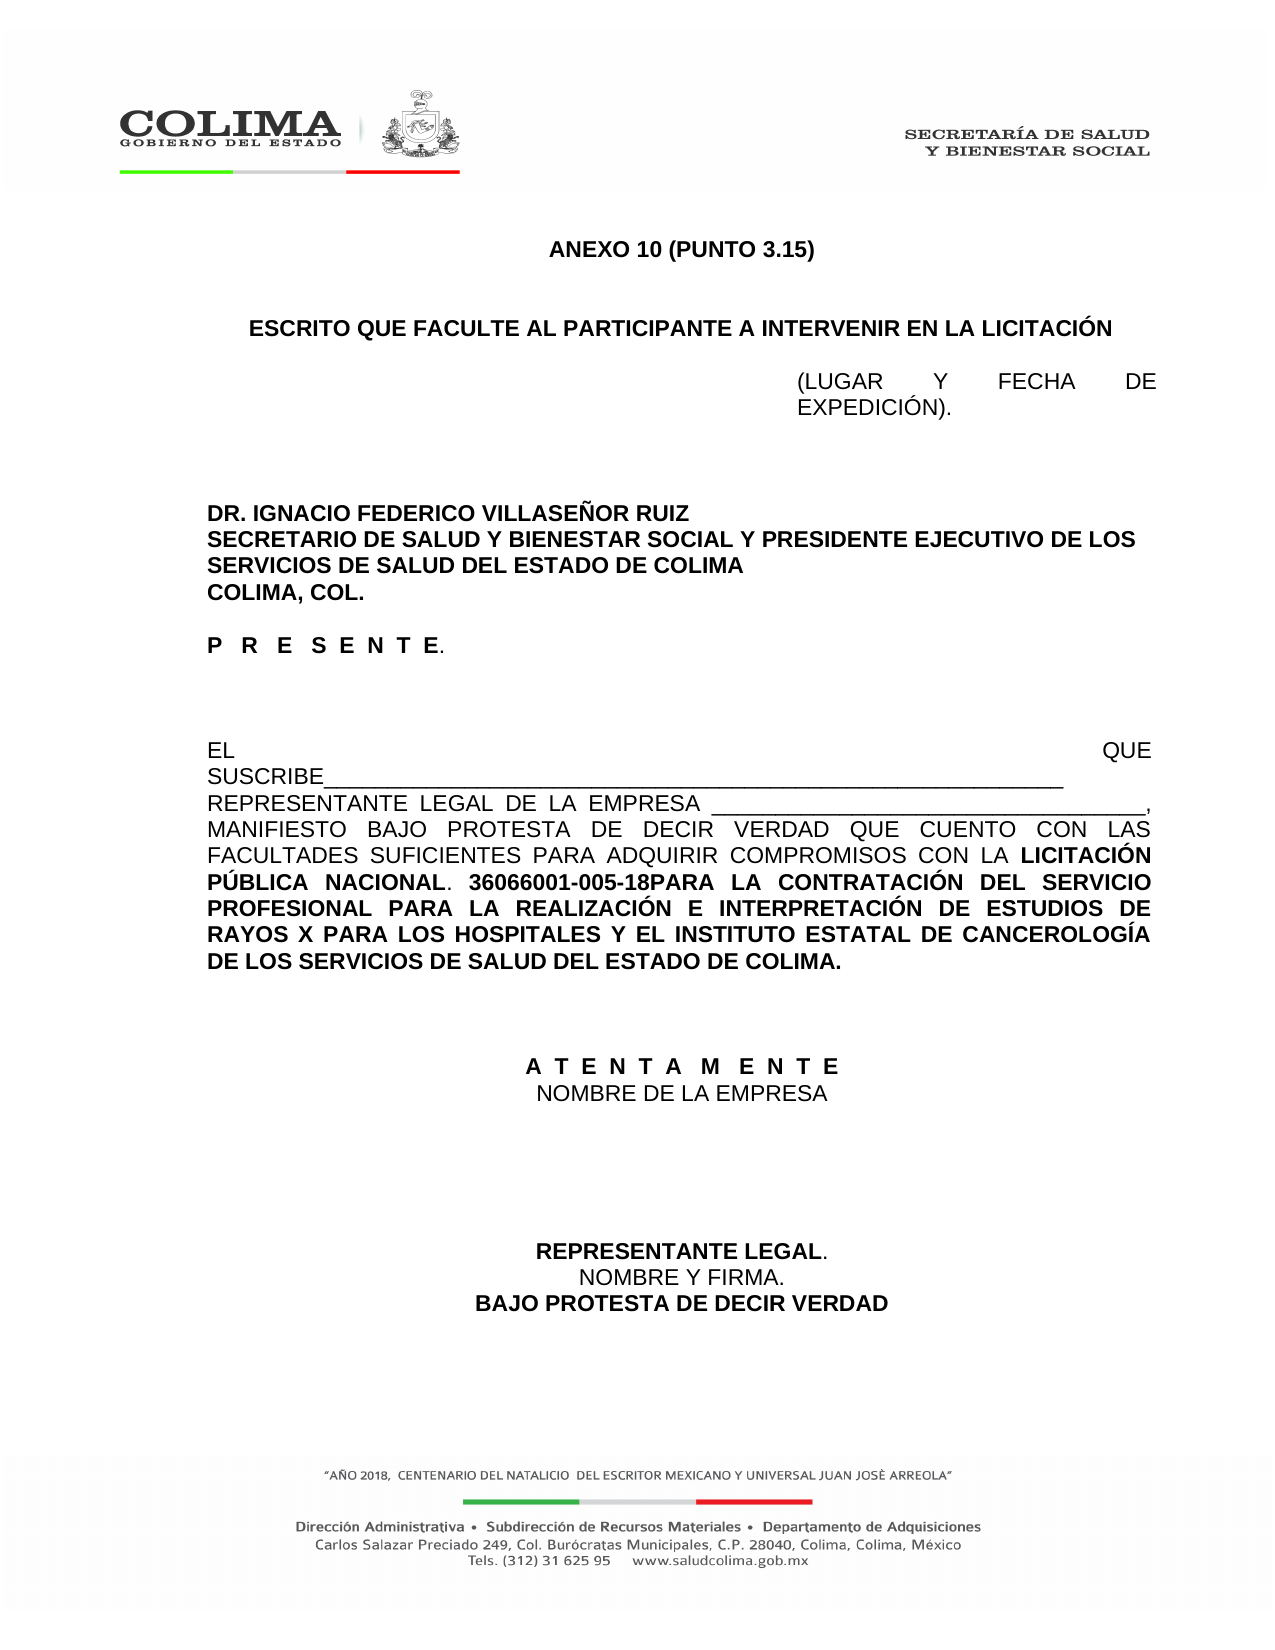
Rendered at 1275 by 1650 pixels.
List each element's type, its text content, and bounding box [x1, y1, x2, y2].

text P R E S E N T E. [207, 632, 1157, 658]
text NOMBRE DE LA EMPRESA [207, 1079, 1157, 1106]
subtitle SECRETARIO DE SALUD Y BIENESTAR SOCIAL Y PRESIDENTE EJECUTIVO DE LOS SERVICIOS DE SALUD DEL ESTADO DE COLIMA [207, 526, 1157, 579]
text ESCRITO QUE FACULTE AL PARTICIPANTE A INTERVENIR EN LA LICITACIÓN [207, 315, 1155, 342]
text REPRESENTANTE LEGAL. [207, 1238, 1157, 1264]
text NOMBRE Y FIRMA. [207, 1264, 1157, 1290]
text BAJO PROTESTA DE DECIR VERDAD [207, 1290, 1157, 1317]
text EL QUE SUSCRIBE__________________________________________________________ REPRESENTANTE LEGAL DE LA EMPRESA __________________________________, MANIFIESTO BAJO PROTESTA DE DECIR VERDAD QUE CUENTO CON LAS FACULTADES SUFICIENTES PARA ADQUIRIR COMPROMISOS CON LA LICITACIÓN PÚBLICA NACIONAL. 36066001-005-18PARA LA CONTRATACIÓN DEL SERVICIO PROFESIONAL PARA LA REALIZACIÓN E INTERPRETACIÓN DE ESTUDIOS DE RAYOS X PARA LOS HOSPITALES Y EL INSTITUTO ESTATAL DE CANCEROLOGÍA DE LOS SERVICIOS DE SALUD DEL ESTADO DE COLIMA. [207, 737, 1152, 974]
text (LUGAR Y FECHA DE EXPEDICIÓN). [797, 368, 1157, 421]
text COLIMA, COL. [207, 579, 1157, 605]
text ANEXO 10 (PUNTO 3.15) [207, 236, 1157, 263]
picture [3, 1456, 1272, 1609]
subtitle DR. IGNACIO FEDERICO VILLASEÑOR RUIZ [207, 500, 1157, 526]
picture [3, 29, 1267, 191]
text A T E N T A M E N T E [207, 1053, 1157, 1079]
